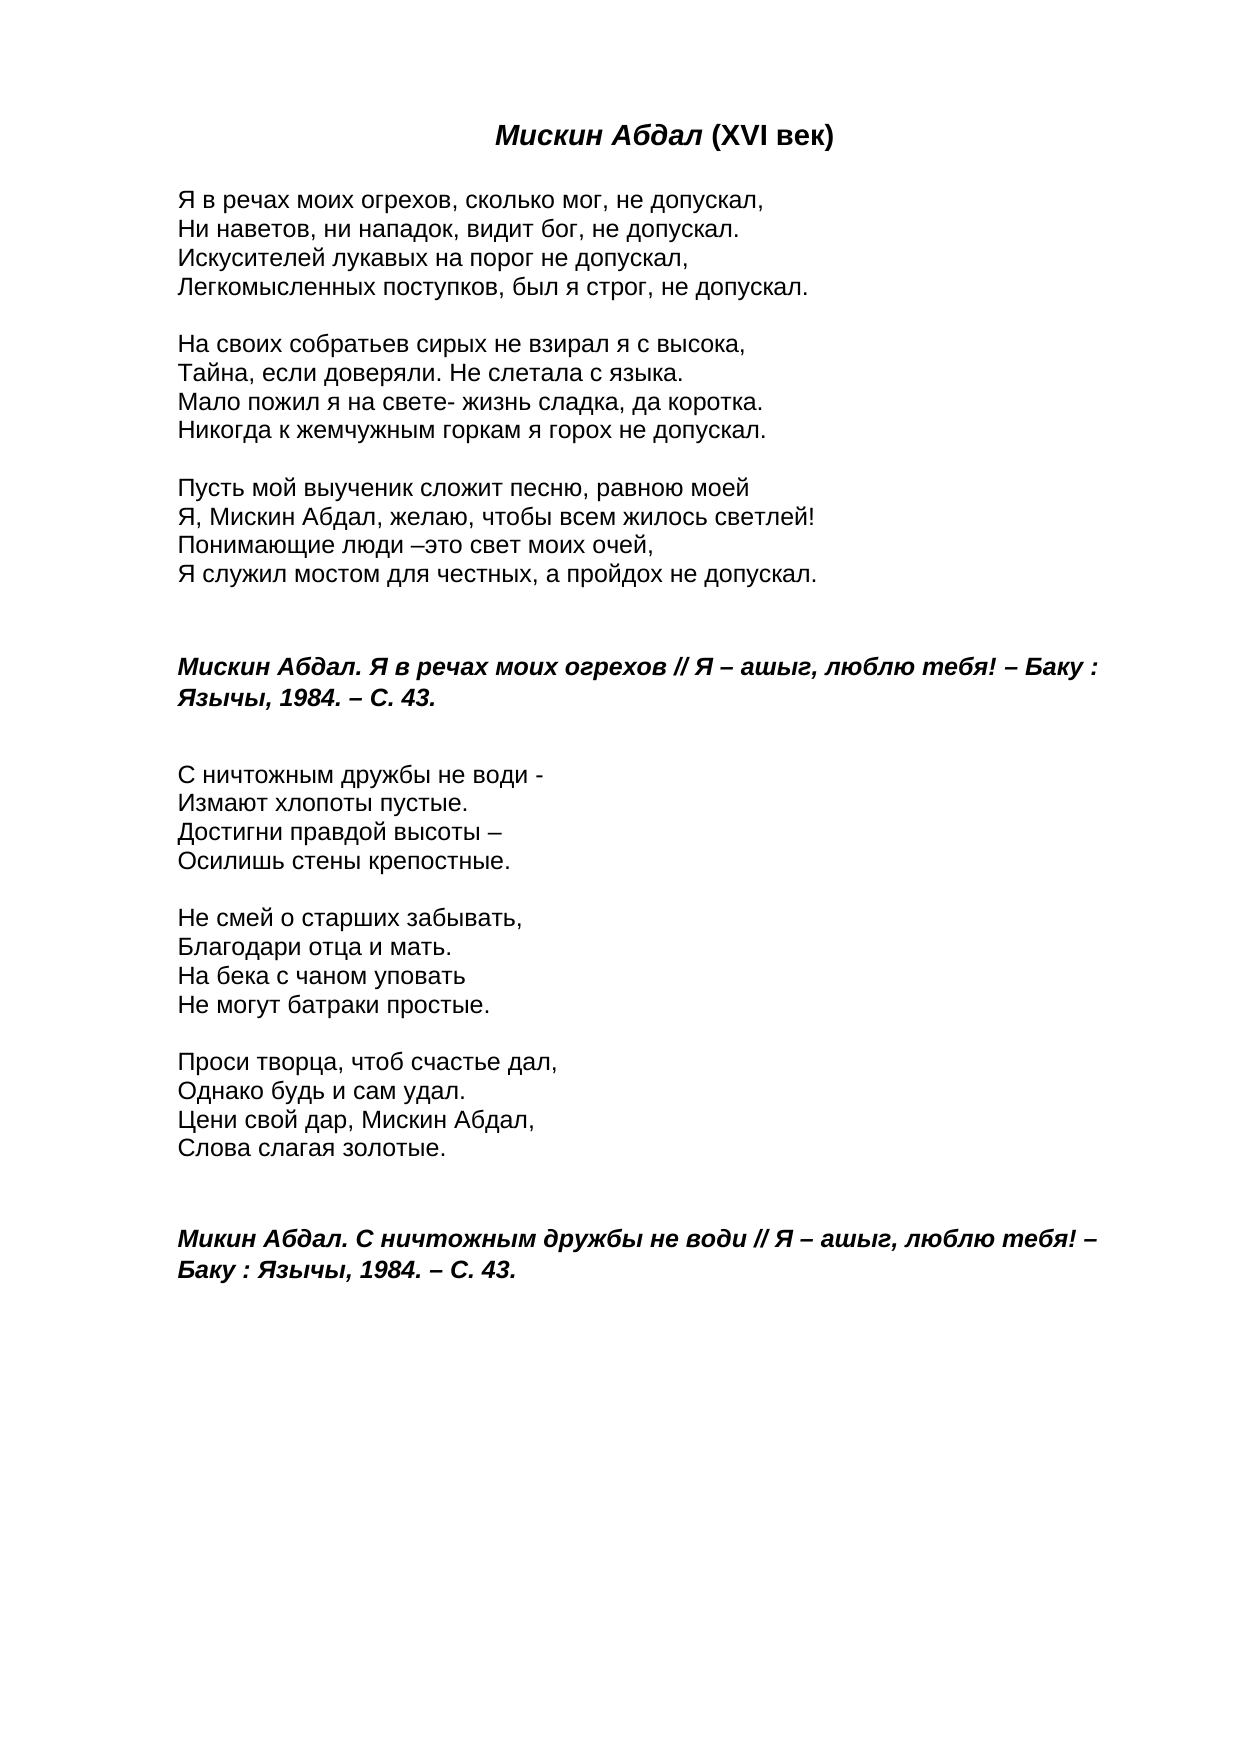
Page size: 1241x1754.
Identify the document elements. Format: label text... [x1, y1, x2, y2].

text Мало пожил я на свете- жизнь сладка, да коротка. [177, 386, 1152, 415]
text Цени свой дар, Мискин Абдал, [177, 1104, 1152, 1133]
text Искусителей лукавых на порог не допускал, [177, 243, 1152, 271]
text Достигни правдой высоты – [177, 817, 1152, 846]
text Слова слагая золотые. [177, 1133, 1152, 1162]
text С ничтожным дружбы не води - [177, 759, 1152, 788]
text Осилишь стены крепостные. [177, 846, 1152, 874]
text Легкомысленных поступков, был я строг, не допускал. [177, 271, 1152, 300]
text Я, Мискин Абдал, желаю, чтобы всем жилось светлей! [177, 501, 1152, 530]
text Мискин Абдал (XVI век) [177, 118, 1152, 152]
text На бека с чаном уповать [177, 961, 1152, 989]
text Пусть мой выученик сложит песню, равною моей [177, 473, 1152, 501]
text Я служил мостом для честных, а пройдох не допускал. [177, 559, 1152, 588]
text Благодари отца и мать. [177, 932, 1152, 961]
text Микин Абдал. С ничтожным дружбы не води // Я – ашыг, люблю тебя! – Баку : Язычы, 1984. – С. 43. [177, 1224, 1152, 1284]
text Не могут батраки простые. [177, 989, 1152, 1018]
text Я в речах моих огрехов, сколько мог, не допускал, [177, 185, 1152, 214]
text Мискин Абдал. Я в речах моих огрехов // Я – ашыг, люблю тебя! – Баку : Язычы, 1984. – С. 43. [177, 652, 1152, 712]
text Ни наветов, ни нападок, видит бог, не допускал. [177, 214, 1152, 243]
text Никогда к жемчужным горкам я горох не допускал. [177, 415, 1152, 444]
text Проси творца, чтоб счастье дал, [177, 1047, 1152, 1076]
text Понимающие люди –это свет моих очей, [177, 530, 1152, 559]
text Измают хлопоты пустые. [177, 788, 1152, 817]
text Тайна, если доверяли. Не слетала с языка. [177, 358, 1152, 386]
text На своих собратьев сирых не взирал я с высока, [177, 329, 1152, 358]
text Не смей о старших забывать, [177, 903, 1152, 932]
text Однако будь и сам удал. [177, 1076, 1152, 1104]
